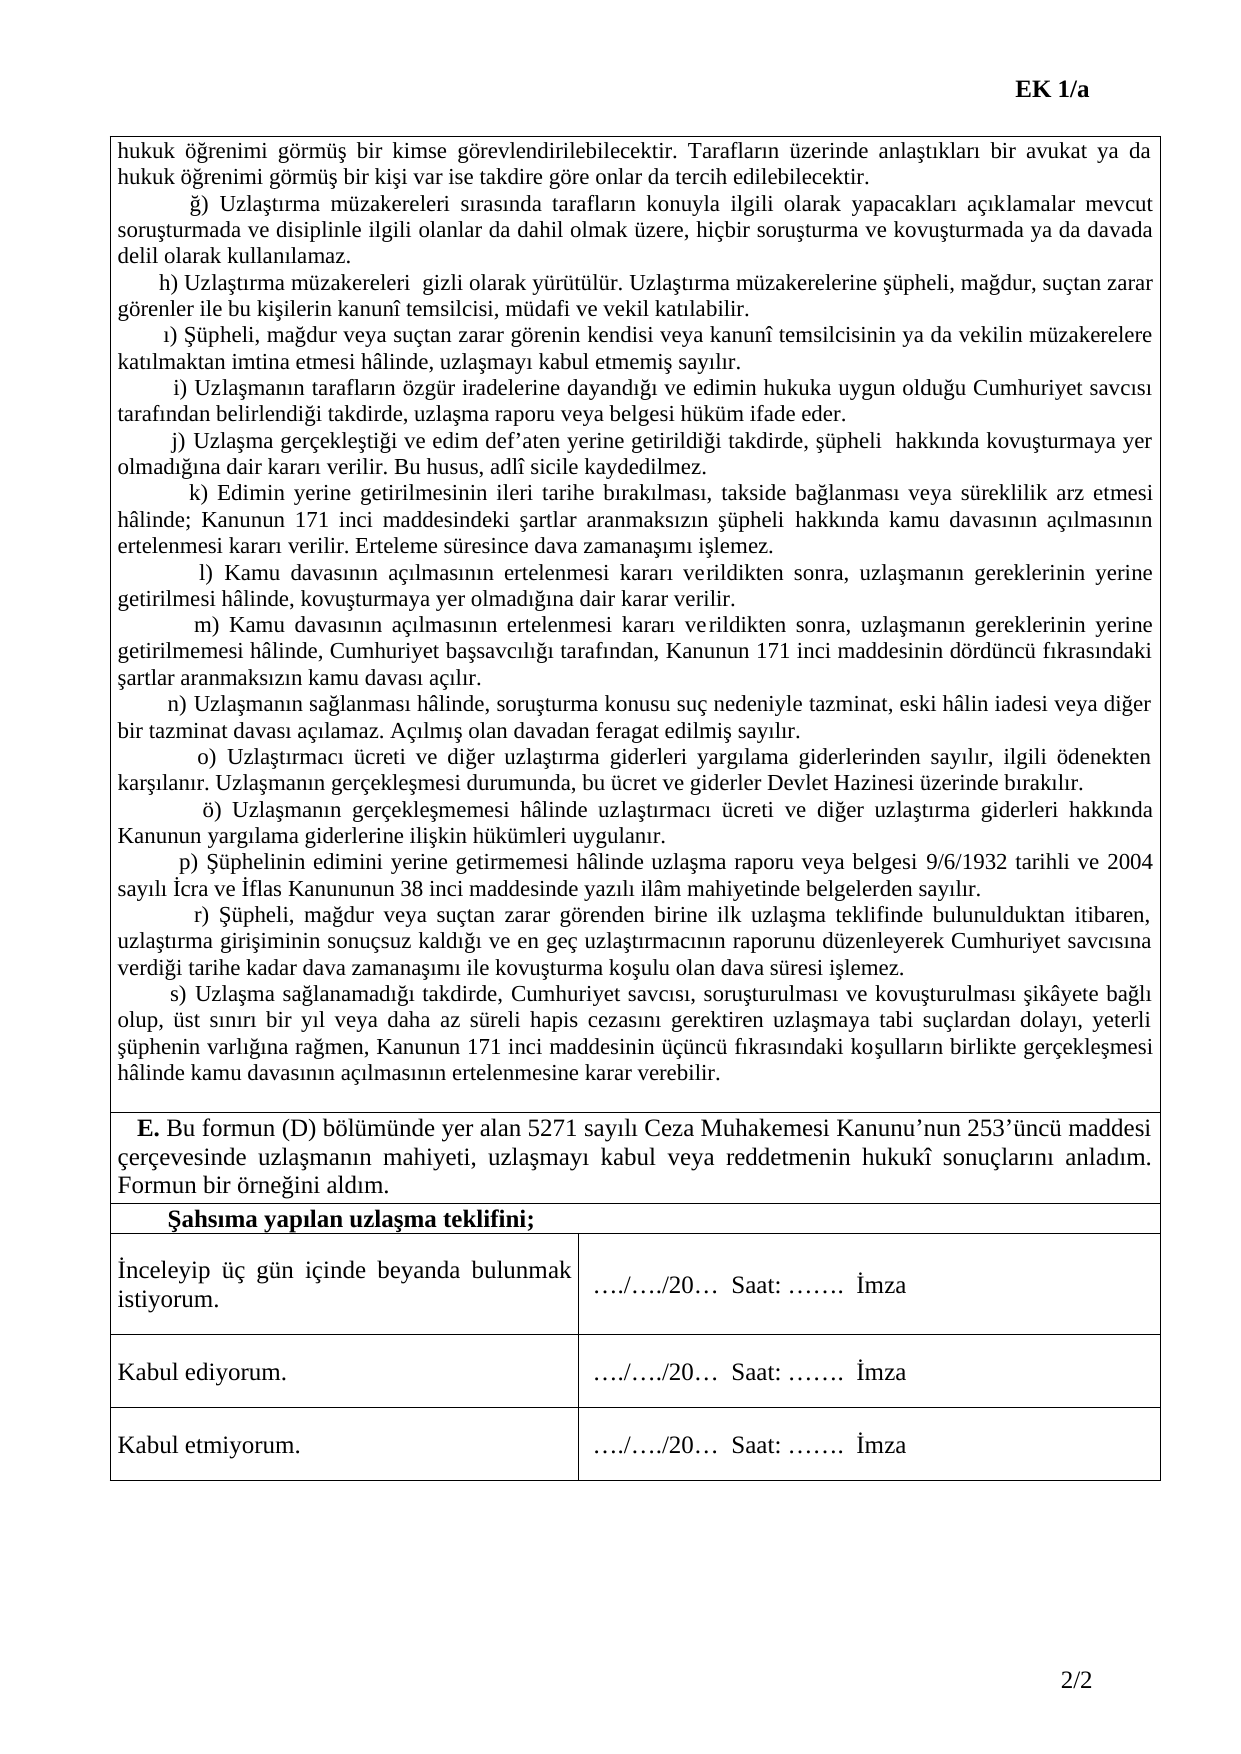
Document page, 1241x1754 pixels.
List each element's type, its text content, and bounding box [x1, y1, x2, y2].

table_cell Şahsıma yapılan uzlaşma teklifini; [111, 1204, 1160, 1233]
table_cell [111, 137, 1160, 1112]
table_cell Kabul ediyorum. [111, 1335, 578, 1407]
table_cell Kabul etmiyorum. [111, 1408, 578, 1480]
table_cell …./…./20… Saat: ……. İmza [579, 1234, 1160, 1334]
table_cell …./…./20… Saat: ……. İmza [579, 1335, 1160, 1407]
table_cell E. Bu formun (D) bölümünde yer alan 5271 sayılı Ceza Muhakemesi Kanunu’nun 253’üncü maddesi çerçevesinde uzlaşmanın mahiyeti, uzlaşmayı kabul veya reddetmenin hukukî sonuçlarını anladım. Formun bir örneğini aldım. [111, 1113, 1160, 1203]
table_cell İnceleyip üç gün içinde beyanda bulunmak istiyorum. [111, 1234, 578, 1334]
table_cell …./…./20… Saat: ……. İmza [579, 1408, 1160, 1480]
